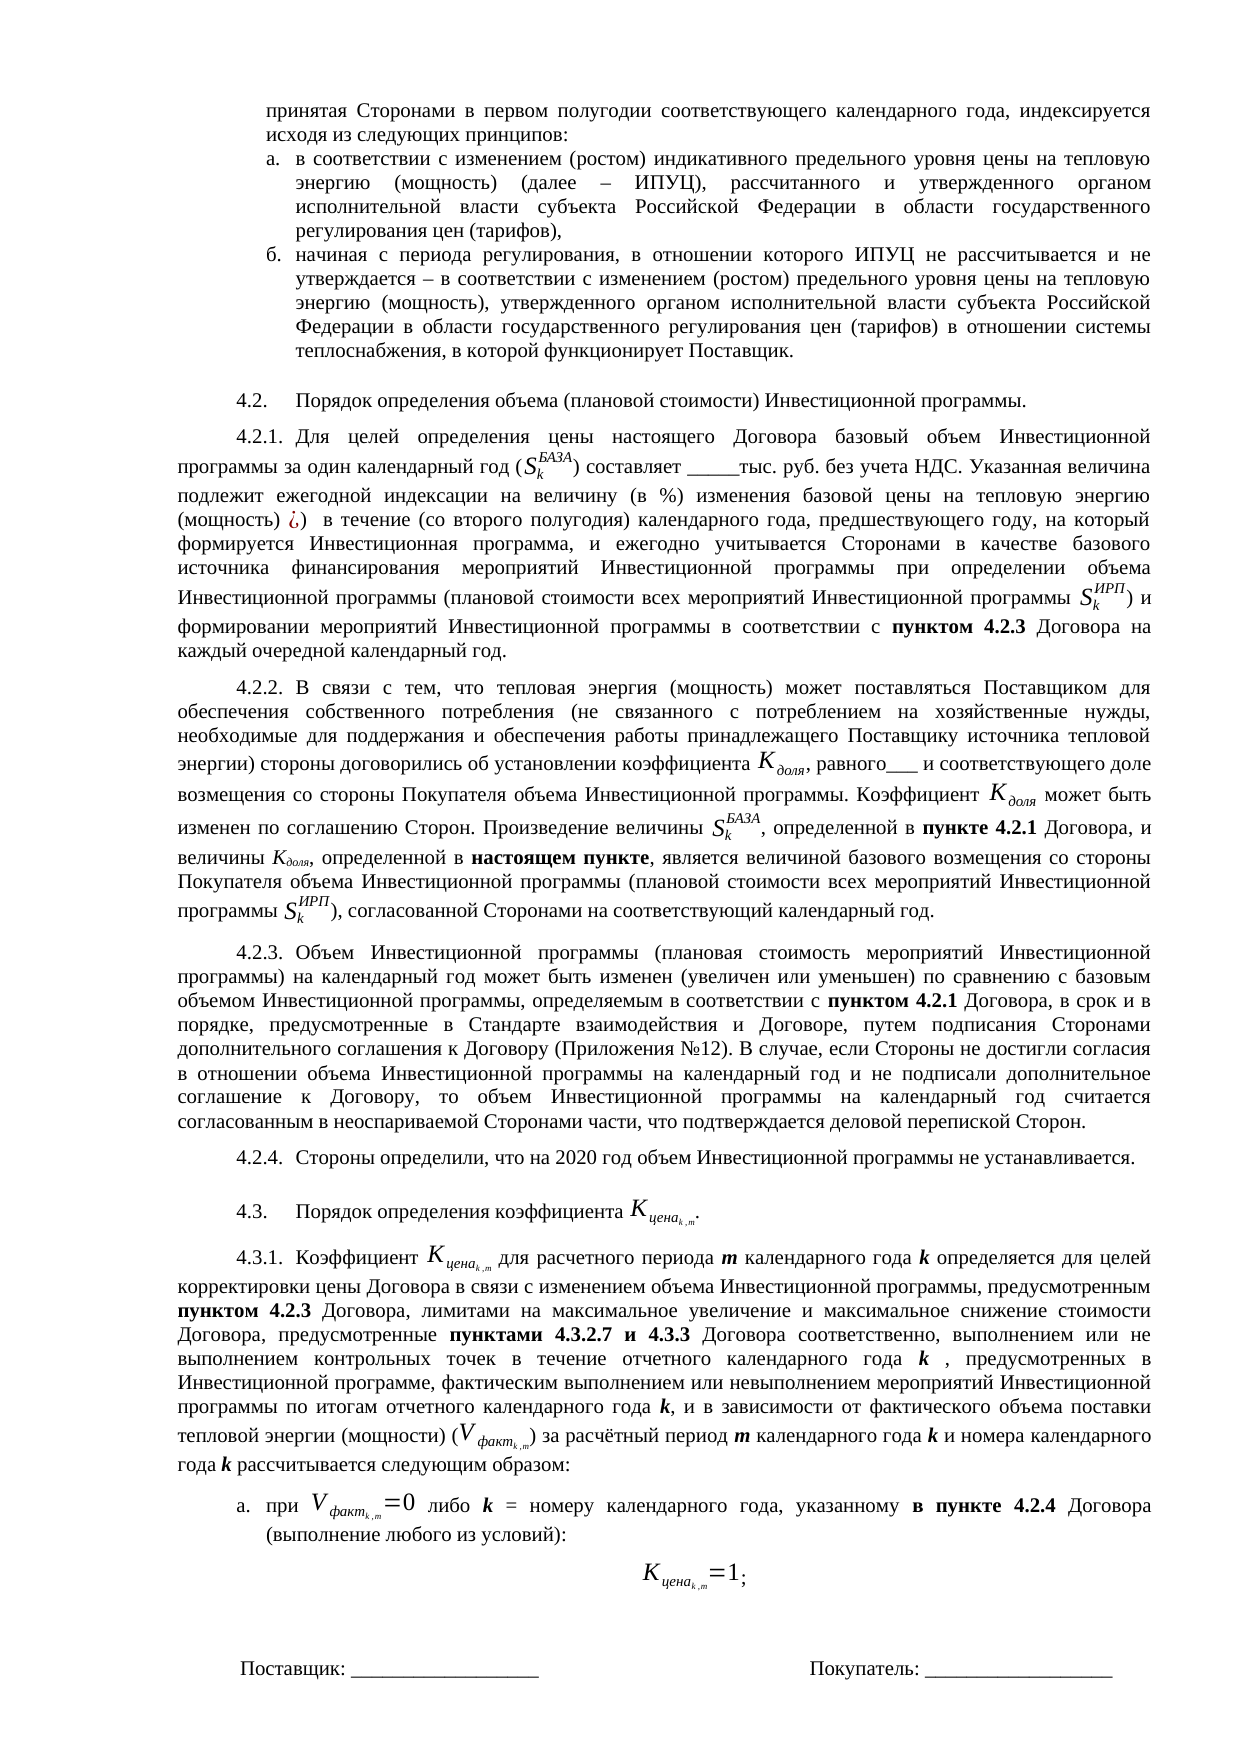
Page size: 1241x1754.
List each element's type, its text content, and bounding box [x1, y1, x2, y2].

list Для целей определения цены настоящего Договора базовый объем Инвестиционной программы за один календарный год () составляет _____тыс. руб. без учета НДС. Указанная величина подлежит ежегодной индексации на величину (в %) изменения базовой цены на тепловую энергию (мощность) ) в течение (со второго полугодия) календарного года, предшествующего году, на который формируется Инвестиционная программа, и ежегодно учитывается Сторонами в качестве базового источника финансирования мероприятий Инвестиционной программы при определении объема Инвестиционной программы (плановой стоимости всех мероприятий Инвестиционной программы ) и формировании мероприятий Инвестиционной программы в соответствии с пунктом 4.2.3 Договора на каждый очередной календарный год. [177, 424, 1152, 662]
list начиная с периода регулирования, в отношении которого ИПУЦ не рассчитывается и не утверждается – в соответствии с изменением (ростом) предельного уровня цены на тепловую энергию (мощность), утвержденного органом исполнительной власти субъекта Российской Федерации в области государственного регулирования цен (тарифов) в отношении системы теплоснабжения, в которой функционирует Поставщик. [266, 242, 1152, 362]
list Порядок определения коэффициента . [177, 1194, 1152, 1228]
list В связи с тем, что тепловая энергия (мощность) может поставляться Поставщиком для обеспечения собственного потребления (не связанного с потреблением на хозяйственные нужды, необходимые для поддержания и обеспечения работы принадлежащего Поставщику источника тепловой энергии) стороны договорились об установлении коэффициента , равного___ и соответствующего доле возмещения со стороны Покупателя объема Инвестиционной программы. Коэффициент может быть изменен по соглашению Сторон. Произведение величины , определенной в пункте 4.2.1 Договора, и величины Кдоля, определенной в настоящем пункте, является величиной базового возмещения со стороны Покупателя объема Инвестиционной программы (плановой стоимости всех мероприятий Инвестиционной программы ), согласованной Сторонами на соответствующий календарный год. [177, 675, 1152, 928]
list при либо k = номеру календарного года, указанному в пункте 4.2.4 Договора (выполнение любого из условий): [236, 1488, 1152, 1546]
list Коэффициент для расчетного периода m календарного года k определяется для целей корректировки цены Договора в связи с изменением объема Инвестиционной программы, предусмотренным пунктом 4.2.3 Договора, лимитами на максимальное увеличение и максимальное снижение стоимости Договора, предусмотренные пунктами 4.3.2.7 и 4.3.3 Договора соответственно, выполнением или не выполнением контрольных точек в течение отчетного календарного года k , предусмотренных в Инвестиционной программе, фактическим выполнением или невыполнением мероприятий Инвестиционной программы по итогам отчетного календарного года k, и в зависимости от фактического объема поставки тепловой энергии (мощности) () за расчётный период m календарного года k и номера календарного года k рассчитывается следующим образом: [177, 1240, 1152, 1476]
list Порядок определения объема (плановой стоимости) Инвестиционной программы. [177, 387, 1152, 412]
list Стороны определили, что на 2020 год объем Инвестиционной программы не устанавливается. [177, 1145, 1152, 1169]
list ; [236, 1558, 1152, 1592]
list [236, 98, 1152, 146]
list в соответствии с изменением (ростом) индикативного предельного уровня цены на тепловую энергию (мощность) (далее – ИПУЦ), рассчитанного и утвержденного органом исполнительной власти субъекта Российской Федерации в области государственного регулирования цен (тарифов), [266, 146, 1152, 242]
list Объем Инвестиционной программы (плановая стоимость мероприятий Инвестиционной программы) на календарный год может быть изменен (увеличен или уменьшен) по сравнению с базовым объемом Инвестиционной программы, определяемым в соответствии с пунктом 4.2.1 Договора, в срок и в порядке, предусмотренные в Стандарте взаимодействия и Договоре, путем подписания Сторонами дополнительного соглашения к Договору (Приложения №12). В случае, если Стороны не достигли согласия в отношении объема Инвестиционной программы на календарный год и не подписали дополнительное соглашение к Договору, то объем Инвестиционной программы на календарный год считается согласованным в неоспариваемой Сторонами части, что подтверждается деловой перепиской Сторон. [177, 940, 1152, 1133]
